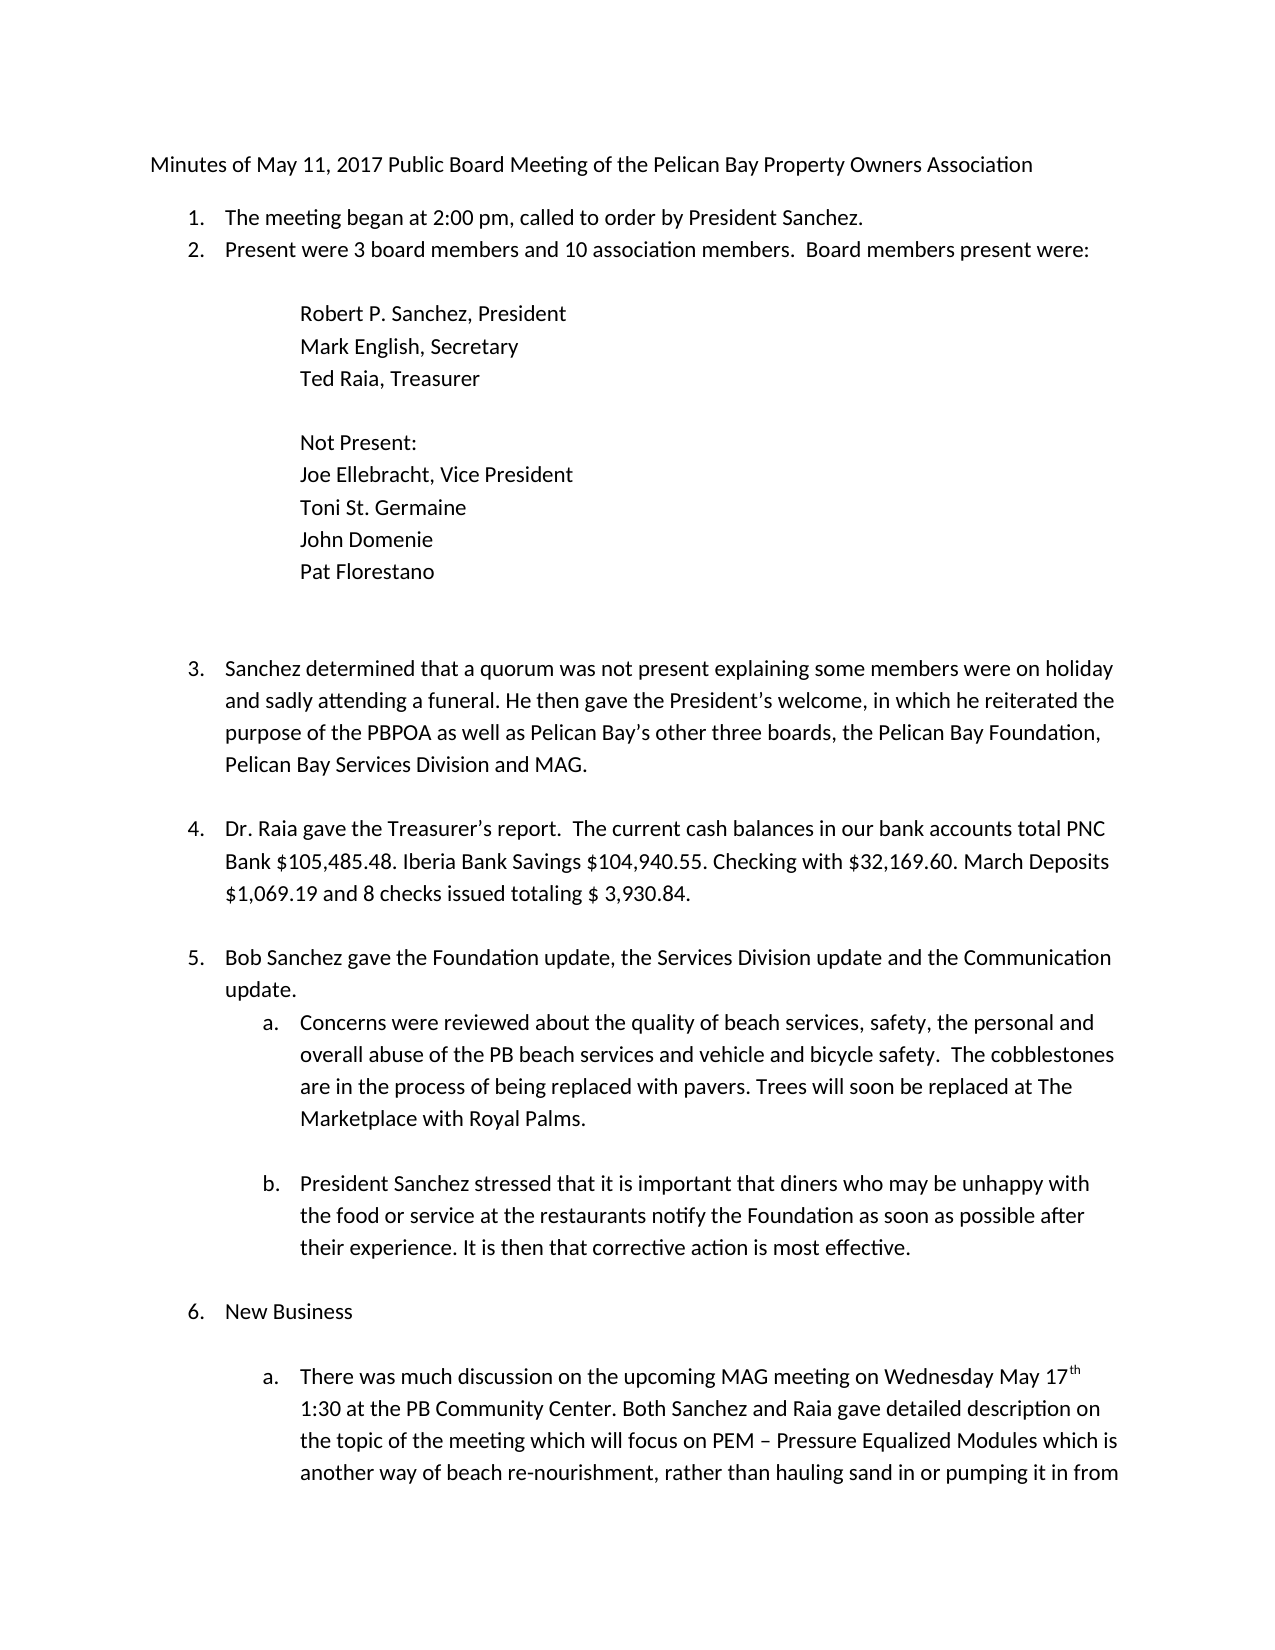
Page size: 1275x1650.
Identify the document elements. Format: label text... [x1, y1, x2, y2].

list Not Present: [225, 428, 1125, 456]
list Mark English, Secretary [225, 332, 1125, 360]
list President Sanchez stressed that it is important that diners who may be unhappy with the food or service at the restaurants notify the Foundation as soon as possible after their experience. It is then that corrective action is most effective. [262, 1169, 1125, 1261]
list Pat Florestano [225, 557, 1125, 585]
list New Business [187, 1297, 1125, 1325]
list Bob Sanchez gave the Foundation update, the Services Division update and the Communication update. [187, 943, 1125, 1003]
list Ted Raia, Treasurer [225, 364, 1125, 392]
list Robert P. Sanchez, President [225, 299, 1125, 328]
list John Domenie [225, 525, 1125, 553]
list Sanchez determined that a quorum was not present explaining some members were on holiday and sadly attending a funeral. He then gave the President’s welcome, in which he reiterated the purpose of the PBPOA as well as Pelican Bay’s other three boards, the Pelican Bay Foundation, Pelican Bay Services Division and MAG. [187, 654, 1125, 778]
list Present were 3 board members and 10 association members. Board members present were: [187, 235, 1125, 263]
list Dr. Raia gave the Treasurer’s report. The current cash balances in our bank accounts total PNC Bank $105,485.48. Iberia Bank Savings $104,940.55. Checking with $32,169.60. March Deposits $1,069.19 and 8 checks issued totaling $ 3,930.84. [187, 814, 1125, 907]
list Joe Ellebracht, Vice President [225, 461, 1125, 488]
list The meeting began at 2:00 pm, called to order by President Sanchez. [187, 203, 1125, 231]
text Minutes of May 11, 2017 Public Board Meeting of the Pelican Bay Property Owners Association [150, 150, 1125, 178]
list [262, 1362, 1125, 1486]
list Toni St. Germaine [225, 493, 1125, 521]
list Concerns were reviewed about the quality of beach services, safety, the personal and overall abuse of the PB beach services and vehicle and bicycle safety. The cobblestones are in the process of being replaced with pavers. Trees will soon be replaced at The Marketplace with Royal Palms. [262, 1008, 1125, 1132]
